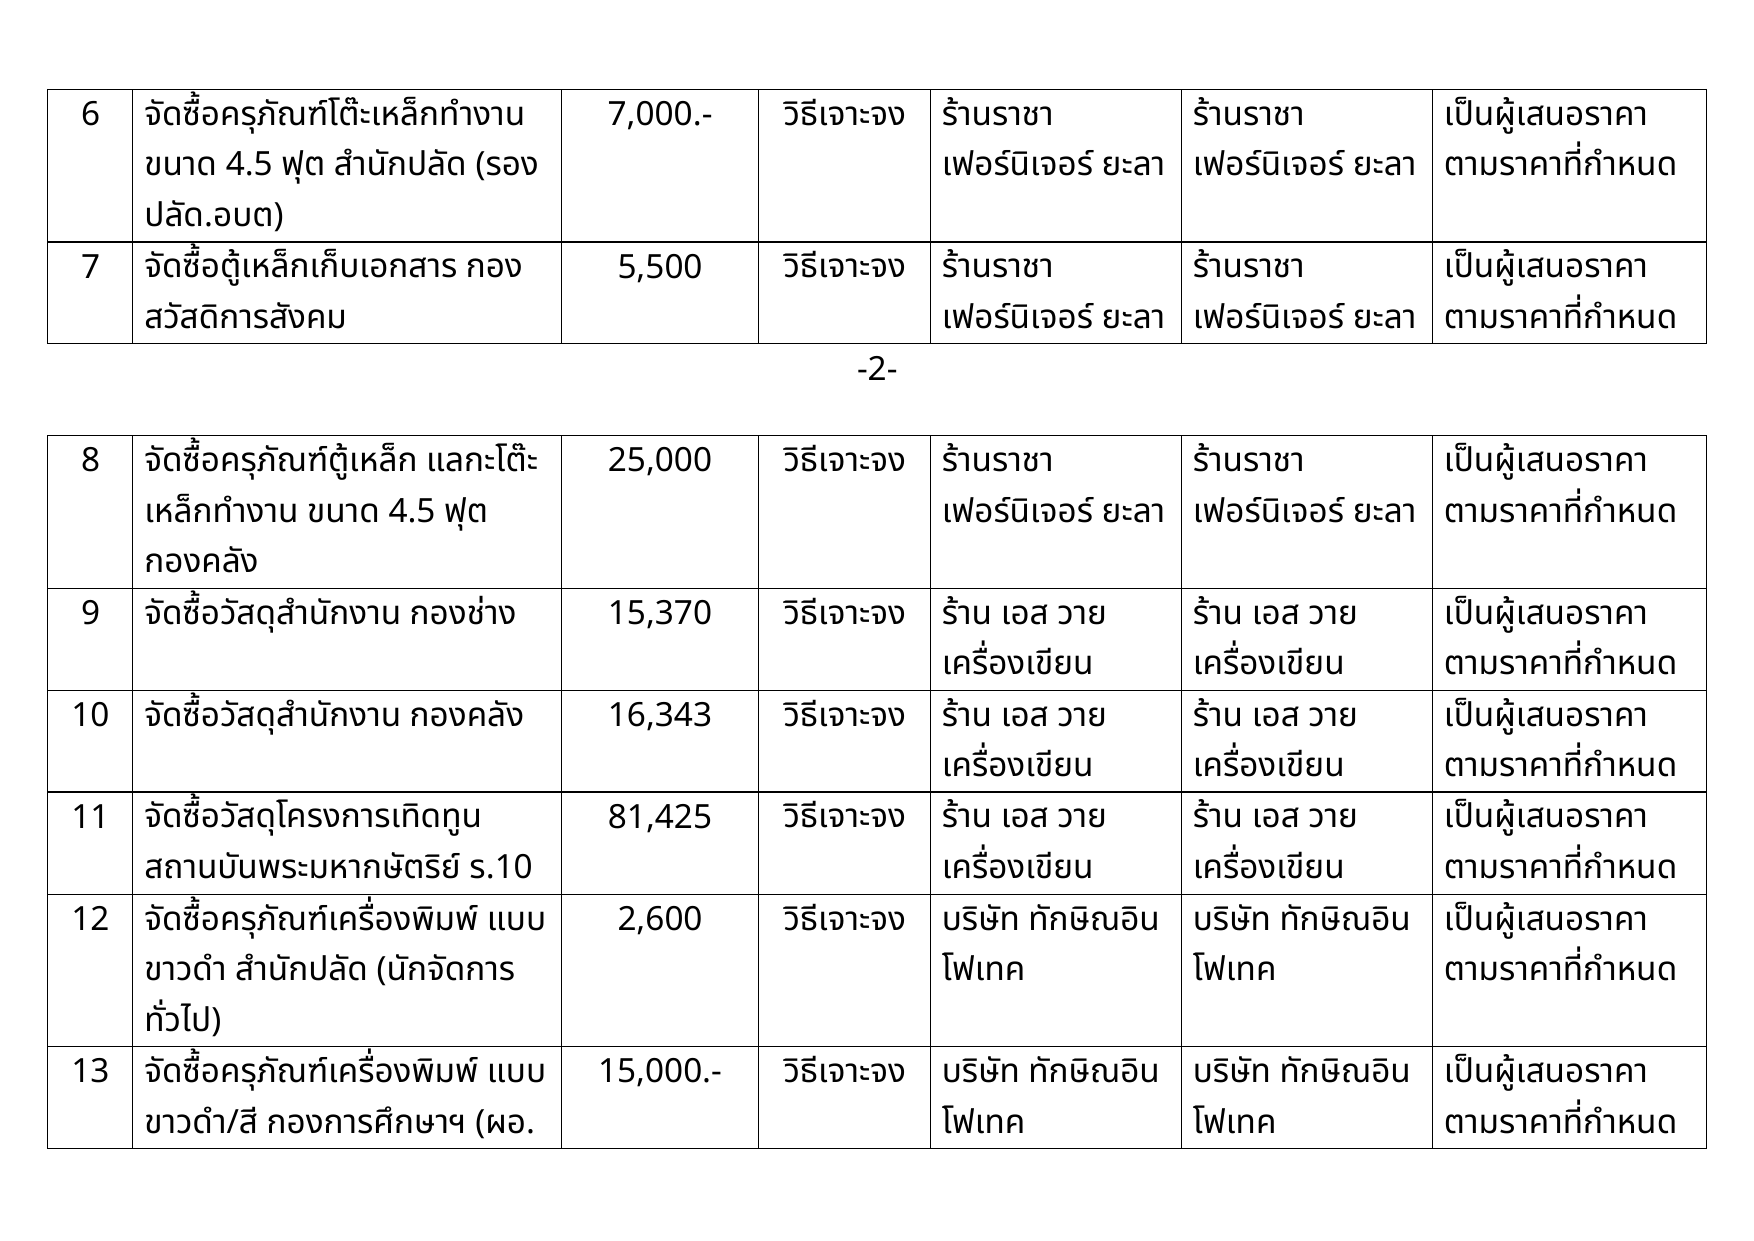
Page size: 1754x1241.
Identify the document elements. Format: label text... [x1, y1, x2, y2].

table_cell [1182, 1047, 1432, 1148]
table_cell 13 [48, 1047, 132, 1148]
table_cell 25,000 [562, 436, 758, 588]
table_cell -2- [48, 344, 1706, 435]
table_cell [1433, 1047, 1706, 1148]
table_cell ร้านราชาเฟอร์นิเจอร์ ยะลา [931, 243, 1181, 343]
table_cell วิธีเจาะจง [759, 90, 930, 241]
table_cell 81,425 [562, 793, 758, 893]
table_cell จัดซื้อวัสดุสำนักงาน กองคลัง [133, 691, 561, 791]
table_cell 12 [48, 895, 132, 1046]
table_cell 10 [48, 691, 132, 791]
table_cell 11 [48, 793, 132, 893]
table_cell วิธีเจาะจง [759, 436, 930, 588]
table_cell จัดซื้อครุภัณฑ์โต๊ะเหล็กทำงาน ขนาด 4.5 ฟุต สำนักปลัด (รองปลัด.อบต) [133, 90, 561, 241]
table_cell จัดซื้อตู้เหล็กเก็บเอกสาร กองสวัสดิการสังคม [133, 243, 561, 343]
table_cell เป็นผู้เสนอราคาตามราคาที่กำหนด [1433, 895, 1706, 1046]
table_cell ร้าน เอส วาย เครื่องเขียน [1182, 691, 1432, 791]
table_cell เป็นผู้เสนอราคาตามราคาที่กำหนด [1433, 589, 1706, 689]
table_cell วิธีเจาะจง [759, 691, 930, 791]
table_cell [1433, 90, 1706, 241]
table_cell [133, 1047, 561, 1148]
table_cell วิธีเจาะจง [759, 793, 930, 893]
table_cell ร้านราชาเฟอร์นิเจอร์ ยะลา [1182, 243, 1432, 343]
table_cell ร้าน เอส วาย เครื่องเขียน [931, 793, 1181, 893]
table_cell บริษัท ทักษิณอินโฟเทค [1182, 895, 1432, 1046]
table_cell 16,343 [562, 691, 758, 791]
table_cell ร้าน เอส วาย เครื่องเขียน [931, 589, 1181, 689]
table_cell จัดซื้อครุภัณฑ์ตู้เหล็ก แลกะโต๊ะเหล็กทำงาน ขนาด 4.5 ฟุต กองคลัง [133, 436, 561, 588]
table_cell วิธีเจาะจง [759, 1047, 930, 1148]
table_cell 15,370 [562, 589, 758, 689]
table_cell 7 [48, 243, 132, 343]
table_cell วิธีเจาะจง [759, 243, 930, 343]
table_cell เป็นผู้เสนอราคาตามราคาที่กำหนด [1433, 691, 1706, 791]
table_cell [931, 90, 1181, 241]
table_cell เป็นผู้เสนอราคาตามราคาที่กำหนด [1433, 793, 1706, 893]
table_cell ร้าน เอส วาย เครื่องเขียน [1182, 793, 1432, 893]
table_cell วิธีเจาะจง [759, 589, 930, 689]
table_cell ร้านราชาเฟอร์นิเจอร์ ยะลา [1182, 436, 1432, 588]
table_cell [931, 1047, 1181, 1148]
table_cell จัดซื้อวัสดุสำนักงาน กองช่าง [133, 589, 561, 689]
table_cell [1182, 90, 1432, 241]
table_cell ร้าน เอส วาย เครื่องเขียน [1182, 589, 1432, 689]
table_cell ร้าน เอส วาย เครื่องเขียน [931, 691, 1181, 791]
table_cell เป็นผู้เสนอราคาตามราคาที่กำหนด [1433, 436, 1706, 588]
table_cell จัดซื้อครุภัณฑ์เครื่องพิมพ์ แบบ ขาวดำ สำนักปลัด (นักจัดการทั่วไป) [133, 895, 561, 1046]
table_cell 5,500 [562, 243, 758, 343]
table_cell วิธีเจาะจง [759, 895, 930, 1046]
table_cell 15,000.- [562, 1047, 758, 1148]
table_cell 9 [48, 589, 132, 689]
table_cell 8 [48, 436, 132, 588]
table_cell 2,600 [562, 895, 758, 1046]
table_cell จัดซื้อวัสดุโครงการเทิดทูนสถานบันพระมหากษัตริย์ ร.10 [133, 793, 561, 893]
table_cell ร้านราชาเฟอร์นิเจอร์ ยะลา [931, 436, 1181, 588]
table_cell 6 [48, 90, 132, 241]
table_cell บริษัท ทักษิณอินโฟเทค [931, 895, 1181, 1046]
table_cell เป็นผู้เสนอราคาตามราคาที่กำหนด [1433, 243, 1706, 343]
table_cell 7,000.- [562, 90, 758, 241]
